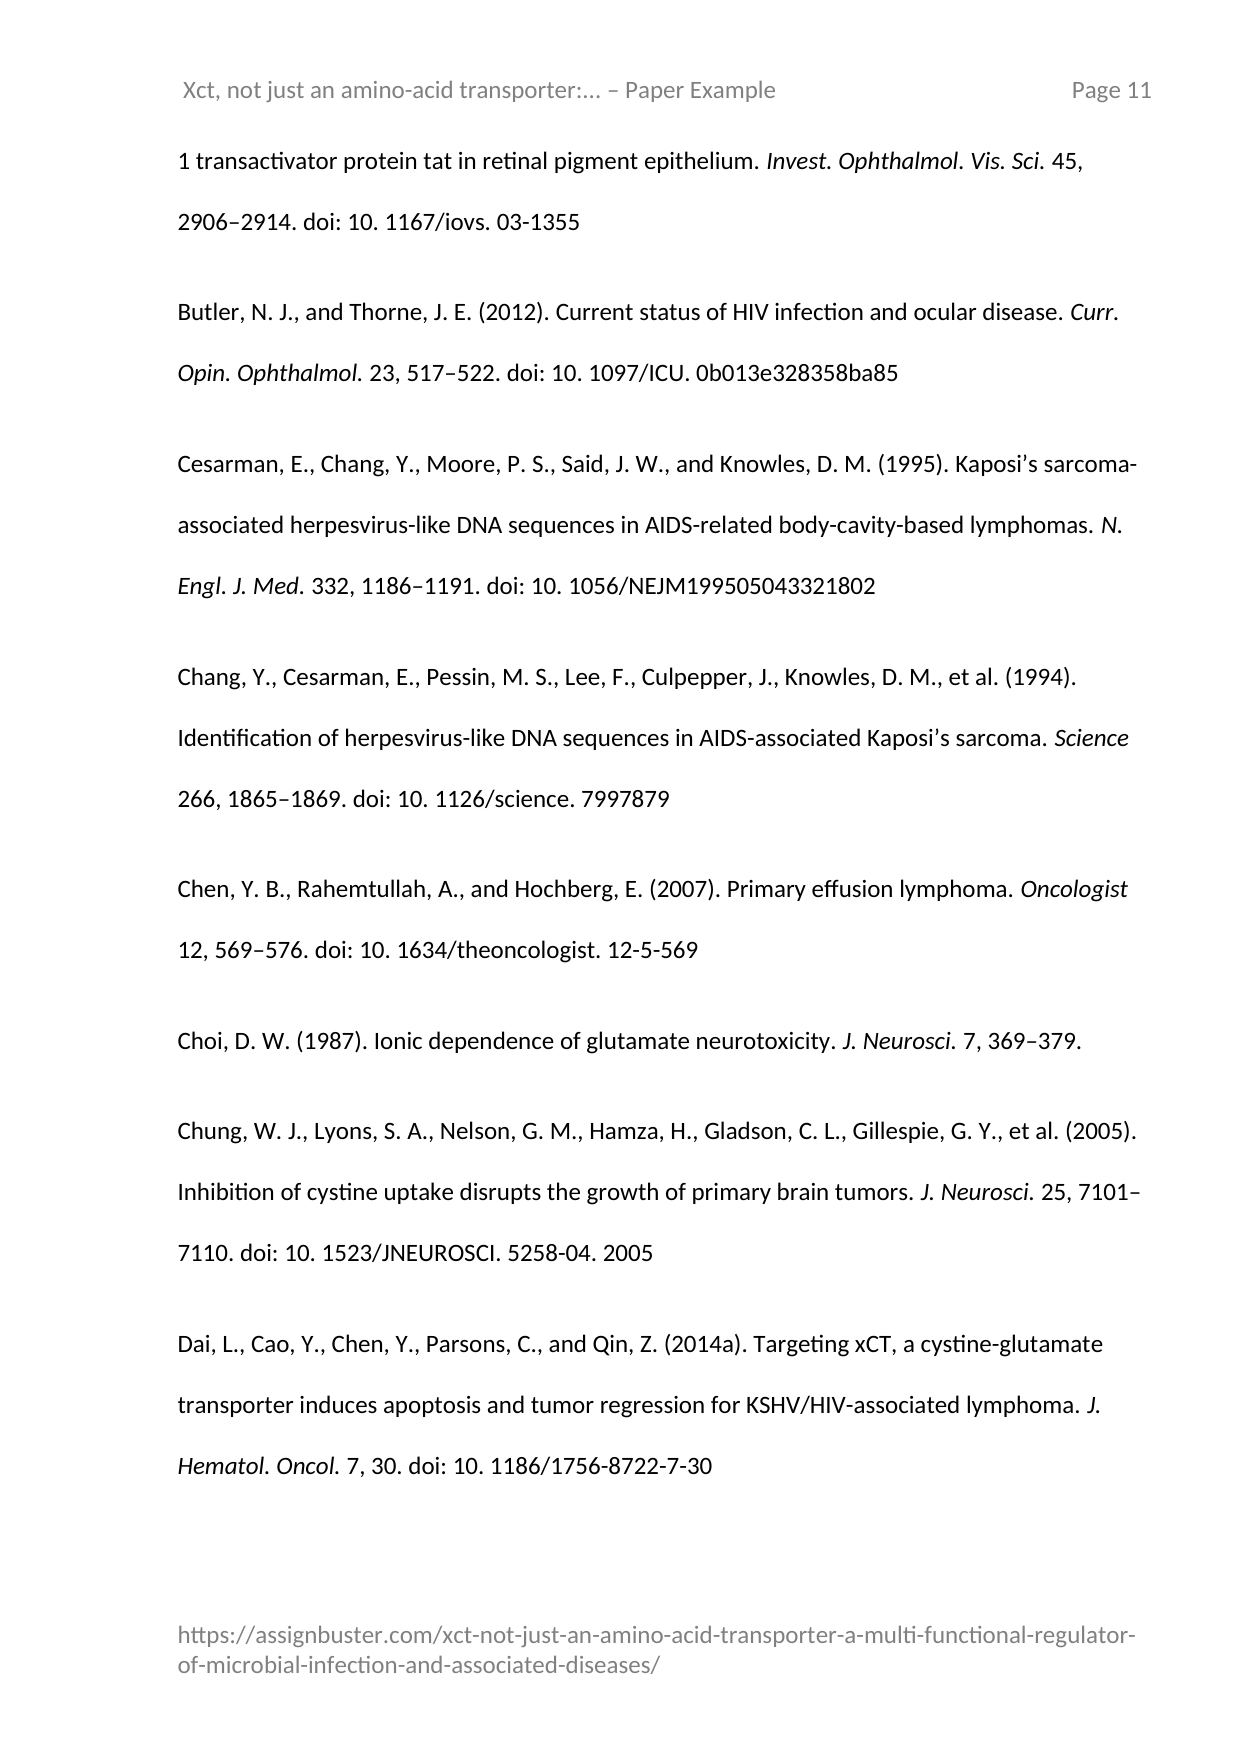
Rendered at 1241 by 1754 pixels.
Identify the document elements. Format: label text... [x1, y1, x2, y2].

text Butler, N. J., and Thorne, J. E. (2012). Current status of HIV infection and ocular disease. Curr. Opin. Ophthalmol. 23, 517–522. doi: 10. 1097/ICU. 0b013e328358ba85 [177, 297, 1152, 388]
text Chung, W. J., Lyons, S. A., Nelson, G. M., Hamza, H., Gladson, C. L., Gillespie, G. Y., et al. (2005). Inhibition of cystine uptake disrupts the growth of primary brain tumors. J. Neurosci. 25, 7101–7110. doi: 10. 1523/JNEUROSCI. 5258-04. 2005 [177, 1115, 1152, 1268]
text Choi, D. W. (1987). Ionic dependence of glutamate neurotoxicity. J. Neurosci. 7, 369–379. [177, 1025, 1152, 1055]
text Chang, Y., Cesarman, E., Pessin, M. S., Lee, F., Culpepper, J., Knowles, D. M., et al. (1994). Identification of herpesvirus-like DNA sequences in AIDS-associated Kaposi’s sarcoma. Science 266, 1865–1869. doi: 10. 1126/science. 7997879 [177, 661, 1152, 813]
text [177, 145, 1152, 237]
text Chen, Y. B., Rahemtullah, A., and Hochberg, E. (2007). Primary effusion lymphoma. Oncologist 12, 569–576. doi: 10. 1634/theoncologist. 12-5-569 [177, 873, 1152, 965]
text Dai, L., Cao, Y., Chen, Y., Parsons, C., and Qin, Z. (2014a). Targeting xCT, a cystine-glutamate transporter induces apoptosis and tumor regression for KSHV/HIV-associated lymphoma. J. Hematol. Oncol. 7, 30. doi: 10. 1186/1756-8722-7-30 [177, 1328, 1152, 1481]
text Cesarman, E., Chang, Y., Moore, P. S., Said, J. W., and Knowles, D. M. (1995). Kaposi’s sarcoma-associated herpesvirus-like DNA sequences in AIDS-related body-cavity-based lymphomas. N. Engl. J. Med. 332, 1186–1191. doi: 10. 1056/NEJM199505043321802 [177, 448, 1152, 601]
